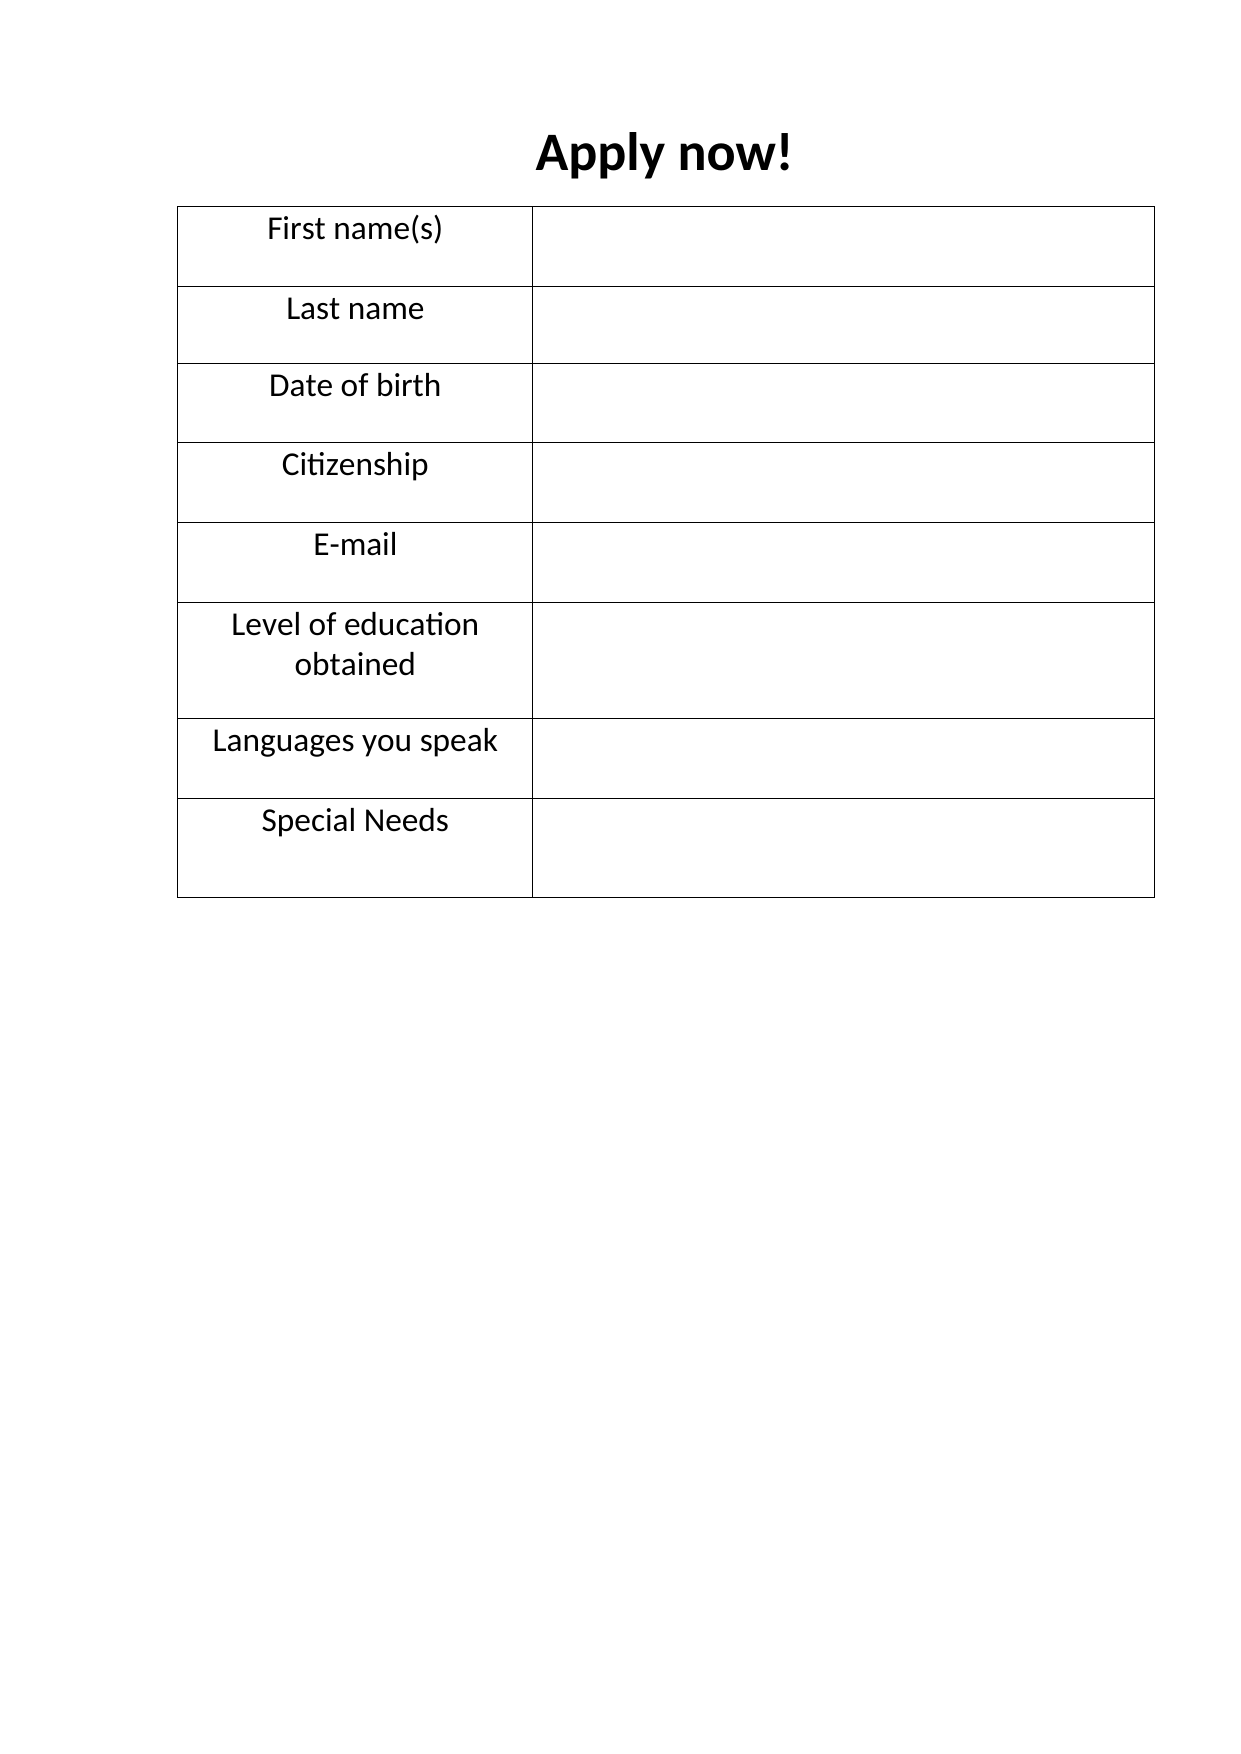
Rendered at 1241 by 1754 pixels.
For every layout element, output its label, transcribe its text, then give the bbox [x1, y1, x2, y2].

table_cell [533, 287, 1154, 362]
table_cell [533, 719, 1154, 798]
table_header First name(s) [178, 207, 532, 286]
table_cell Citizenship [178, 443, 532, 522]
table_cell Level of education obtained [178, 603, 532, 718]
table_cell Last name [178, 287, 532, 362]
table_header [533, 207, 1154, 286]
table_cell Special Needs [178, 799, 532, 897]
text Apply now! [177, 118, 1152, 184]
table_cell [533, 523, 1154, 602]
table_cell E-mail [178, 523, 532, 602]
table_cell [533, 799, 1154, 897]
table_cell Date of birth [178, 364, 532, 442]
table_cell [533, 603, 1154, 718]
table_cell [533, 443, 1154, 522]
table_cell [533, 364, 1154, 442]
table_cell Languages you speak [178, 719, 532, 798]
